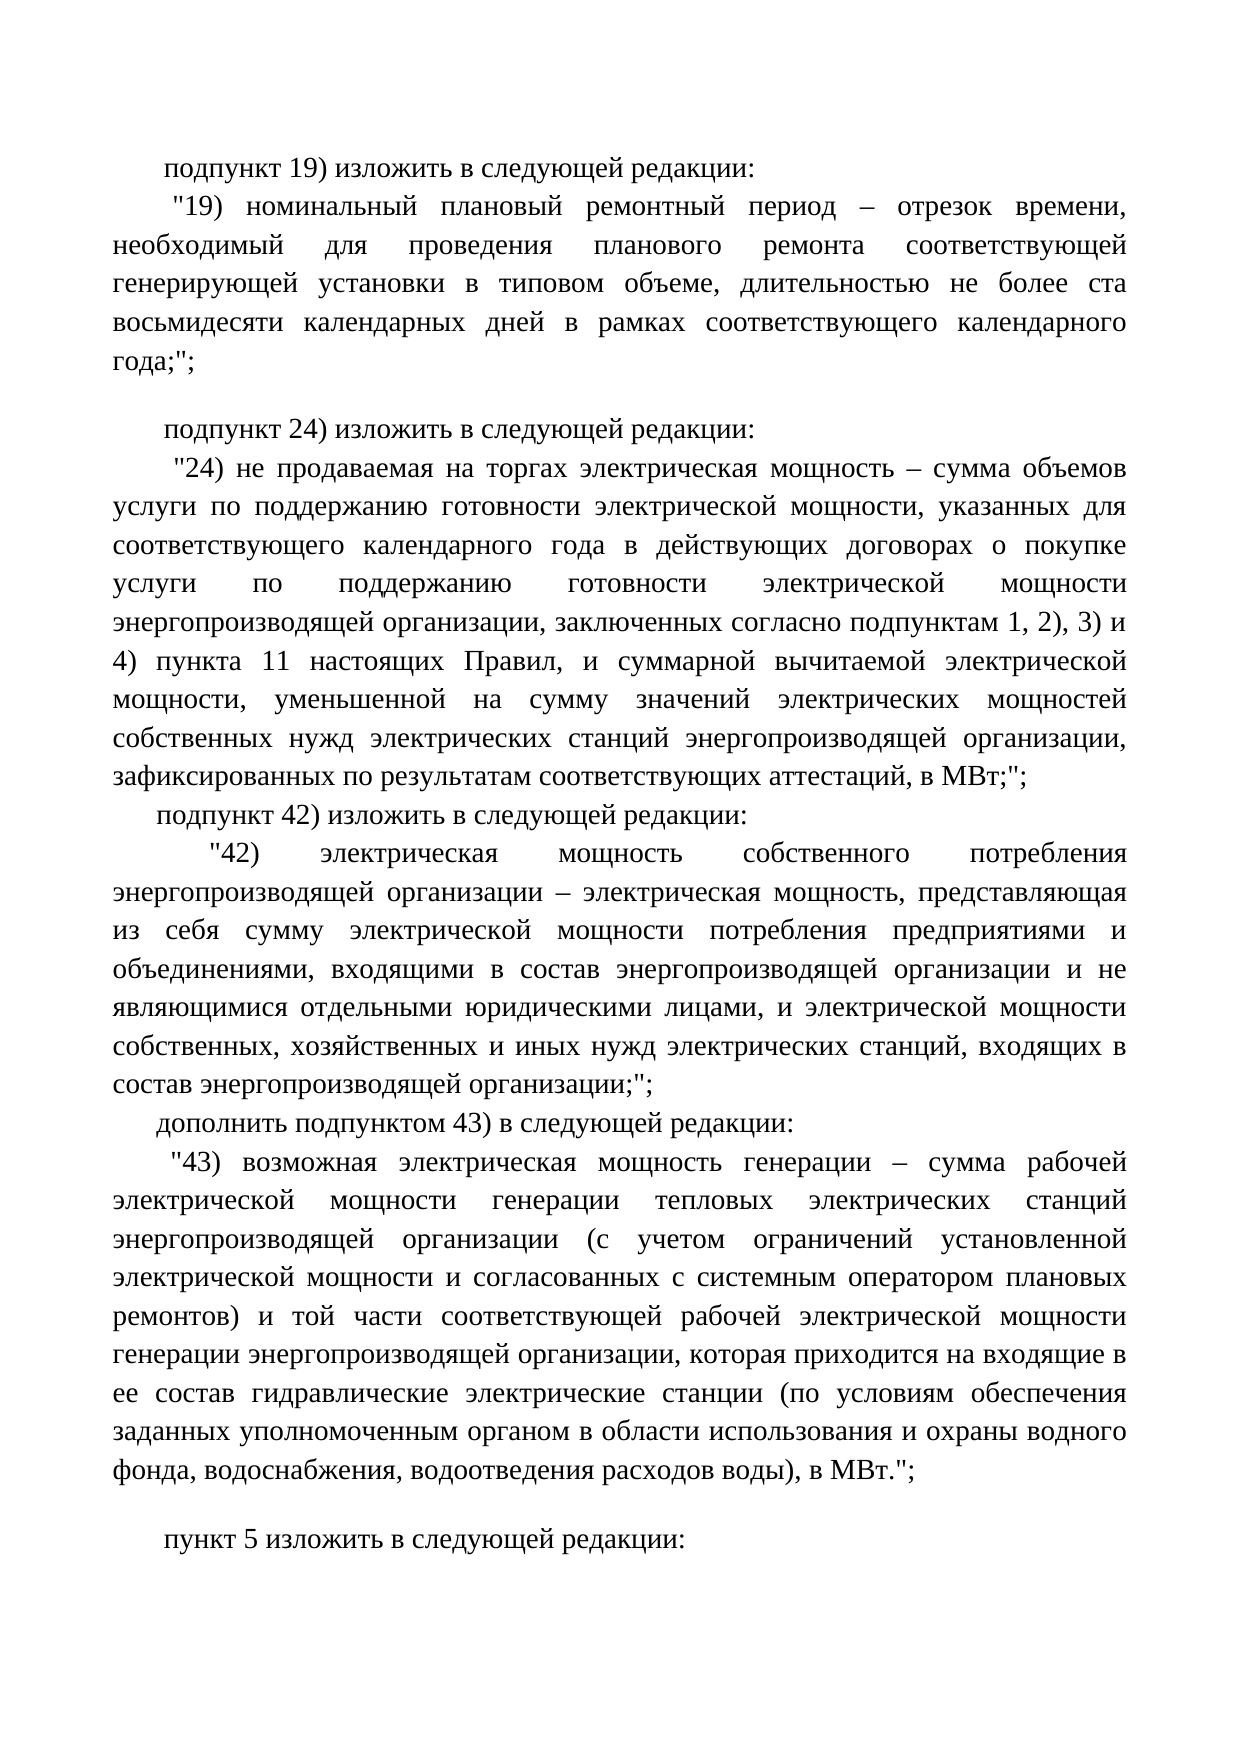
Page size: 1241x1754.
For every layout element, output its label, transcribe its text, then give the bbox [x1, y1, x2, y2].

text пункт 5 изложить в следующей редакции: [112, 1521, 1128, 1554]
text "24) не продаваемая на торгах электрическая мощность – сумма объемов услуги по поддержанию готовности электрической мощности, указанных для соответствующего календарного года в действующих договорах о покупке услуги по поддержанию готовности электрической мощности энергопроизводящей организации, заключенных согласно подпунктам 1, 2), 3) и 4) пункта 11 настоящих Правил, и суммарной вычитаемой электрической мощности, уменьшенной на сумму значений электрических мощностей собственных нужд электрических станций энергопроизводящей организации, зафиксированных по результатам соответствующих аттестаций, в МВт;"; [112, 450, 1128, 792]
text подпункт 42) изложить в следующей редакции: [112, 797, 1128, 830]
text "19) номинальный плановый ремонтный период – отрезок времени, необходимый для проведения планового ремонта соответствующей генерирующей установки в типовом объеме, длительностью не более ста восьмидесяти календарных дней в рамках соответствующего календарного года;"; [112, 188, 1128, 376]
text "43) возможная электрическая мощность генерации – сумма рабочей электрической мощности генерации тепловых электрических станций энергопроизводящей организации (с учетом ограничений установленной электрической мощности и согласованных с системным оператором плановых ремонтов) и той части соответствующей рабочей электрической мощности генерации энергопроизводящей организации, которая приходится на входящие в ее состав гидравлические электрические станции (по условиям обеспечения заданных уполномоченным органом в области использования и охраны водного фонда, водоснабжения, водоотведения расходов воды), в МВт."; [112, 1144, 1128, 1486]
text подпункт 24) изложить в следующей редакции: [112, 411, 1128, 445]
text дополнить подпунктом 43) в следующей редакции: [112, 1105, 1128, 1139]
text "42) электрическая мощность собственного потребления энергопроизводящей организации – электрическая мощность, представляющая из себя сумму электрической мощности потребления предприятиями и объединениями, входящими в состав энергопроизводящей организации и не являющимися отдельными юридическими лицами, и электрической мощности собственных, хозяйственных и иных нужд электрических станций, входящих в состав энергопроизводящей организации;"; [112, 835, 1128, 1100]
text подпункт 19) изложить в следующей редакции: [112, 150, 1128, 183]
